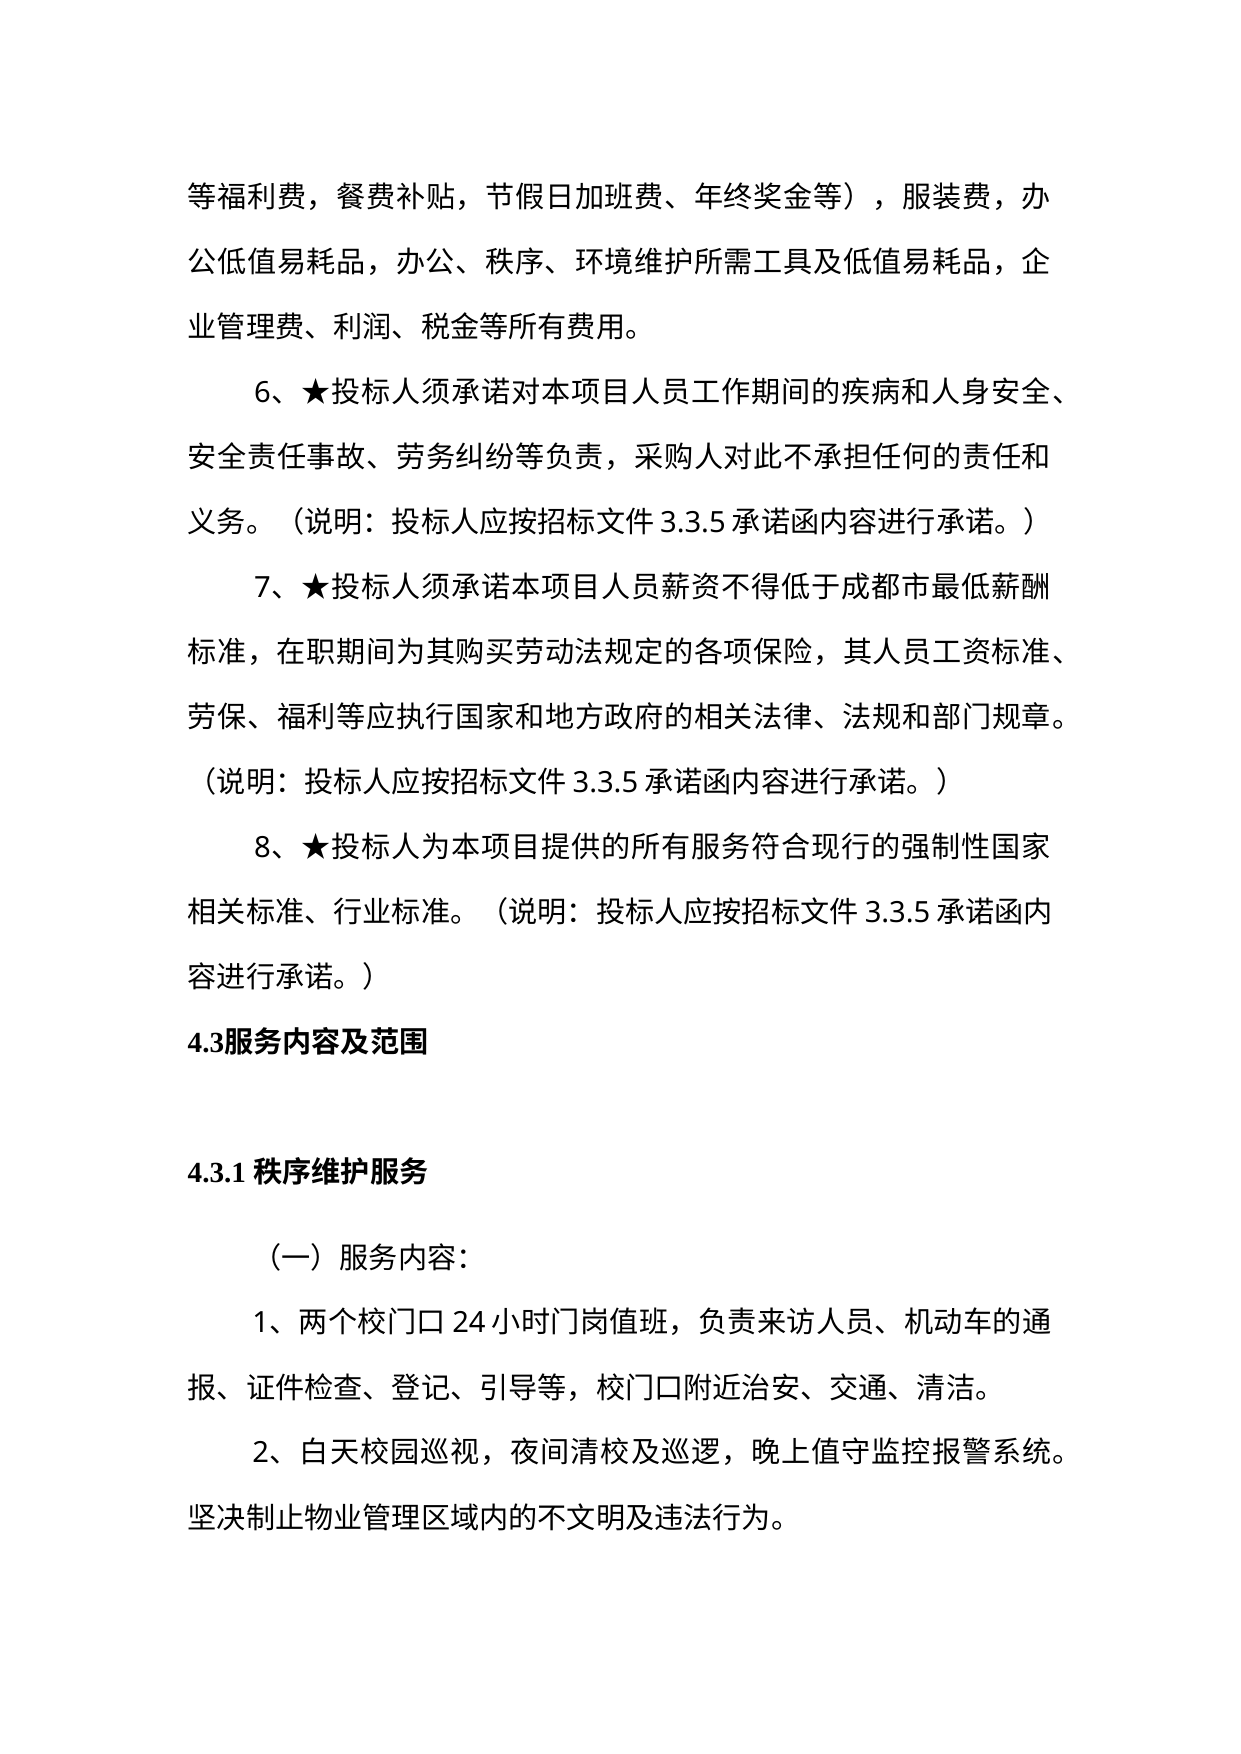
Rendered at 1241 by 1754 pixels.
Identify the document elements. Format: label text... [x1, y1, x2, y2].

text 1、两个校门口24小时门岗值班，负责来访人员、机动车的通报、证件检查、登记、引导等，校门口附近治安、交通、清洁。 [187, 1288, 1053, 1418]
text （一）服务内容： [187, 1223, 1053, 1288]
subtitle 秩序维护服务 [187, 1137, 1053, 1202]
list 7、★投标人须承诺本项目人员薪资不得低于成都市最低薪酬标准，在职期间为其购买劳动法规定的各项保险，其人员工资标准、劳保、福利等应执行国家和地方政府的相关法律、法规和部门规章。（说明：投标人应按招标文件3.3.5承诺函内容进行承诺。） [187, 552, 1053, 812]
list 8、★投标人为本项目提供的所有服务符合现行的强制性国家相关标准、行业标准。（说明：投标人应按招标文件3.3.5承诺函内容进行承诺。） [187, 812, 1053, 1007]
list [187, 162, 1053, 357]
list 6、★投标人须承诺对本项目人员工作期间的疾病和人身安全、安全责任事故、劳务纠纷等负责，采购人对此不承担任何的责任和义务。（说明：投标人应按招标文件3.3.5承诺函内容进行承诺。） [187, 357, 1053, 552]
subtitle 服务内容及范围 [187, 1007, 1053, 1072]
text 2、白天校园巡视，夜间清校及巡逻，晚上值守监控报警系统。坚决制止物业管理区域内的不文明及违法行为。 [187, 1418, 1053, 1548]
